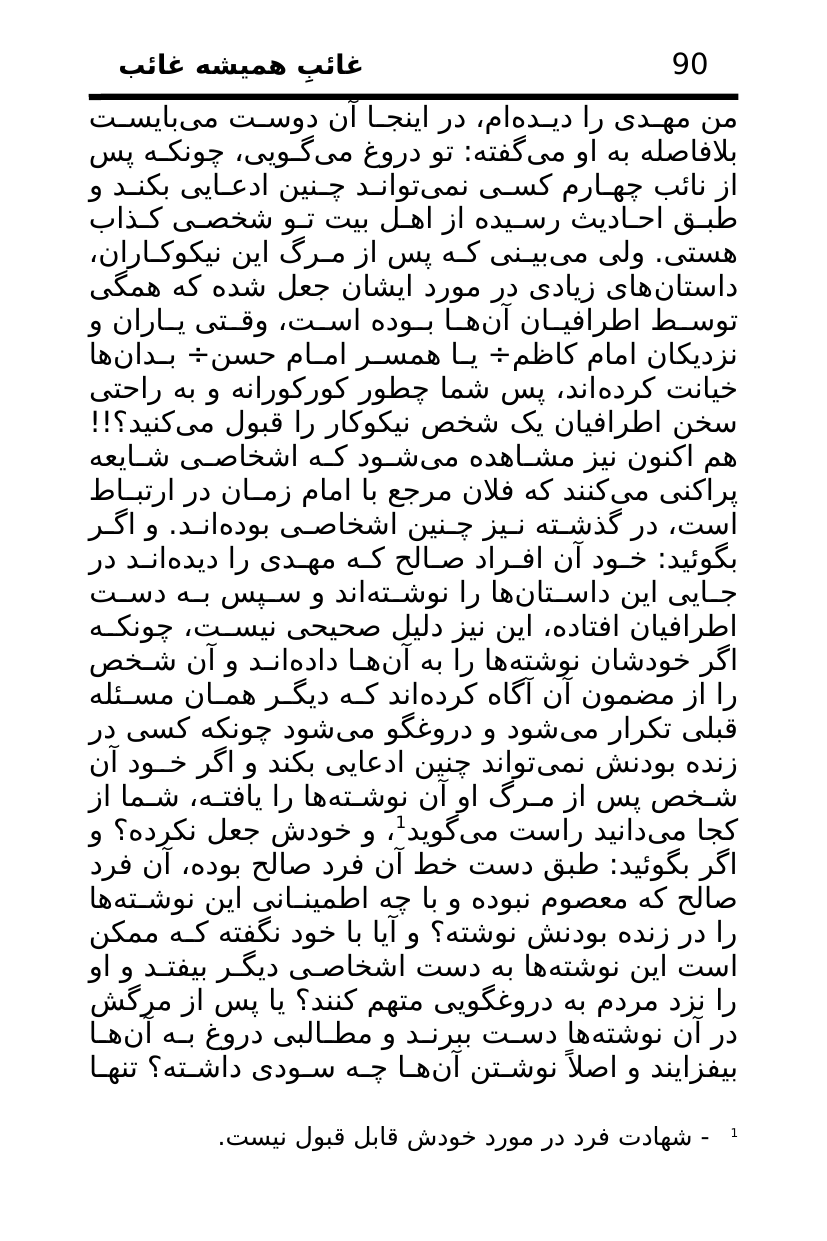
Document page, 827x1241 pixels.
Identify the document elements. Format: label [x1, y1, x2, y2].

text [89, 100, 738, 1085]
